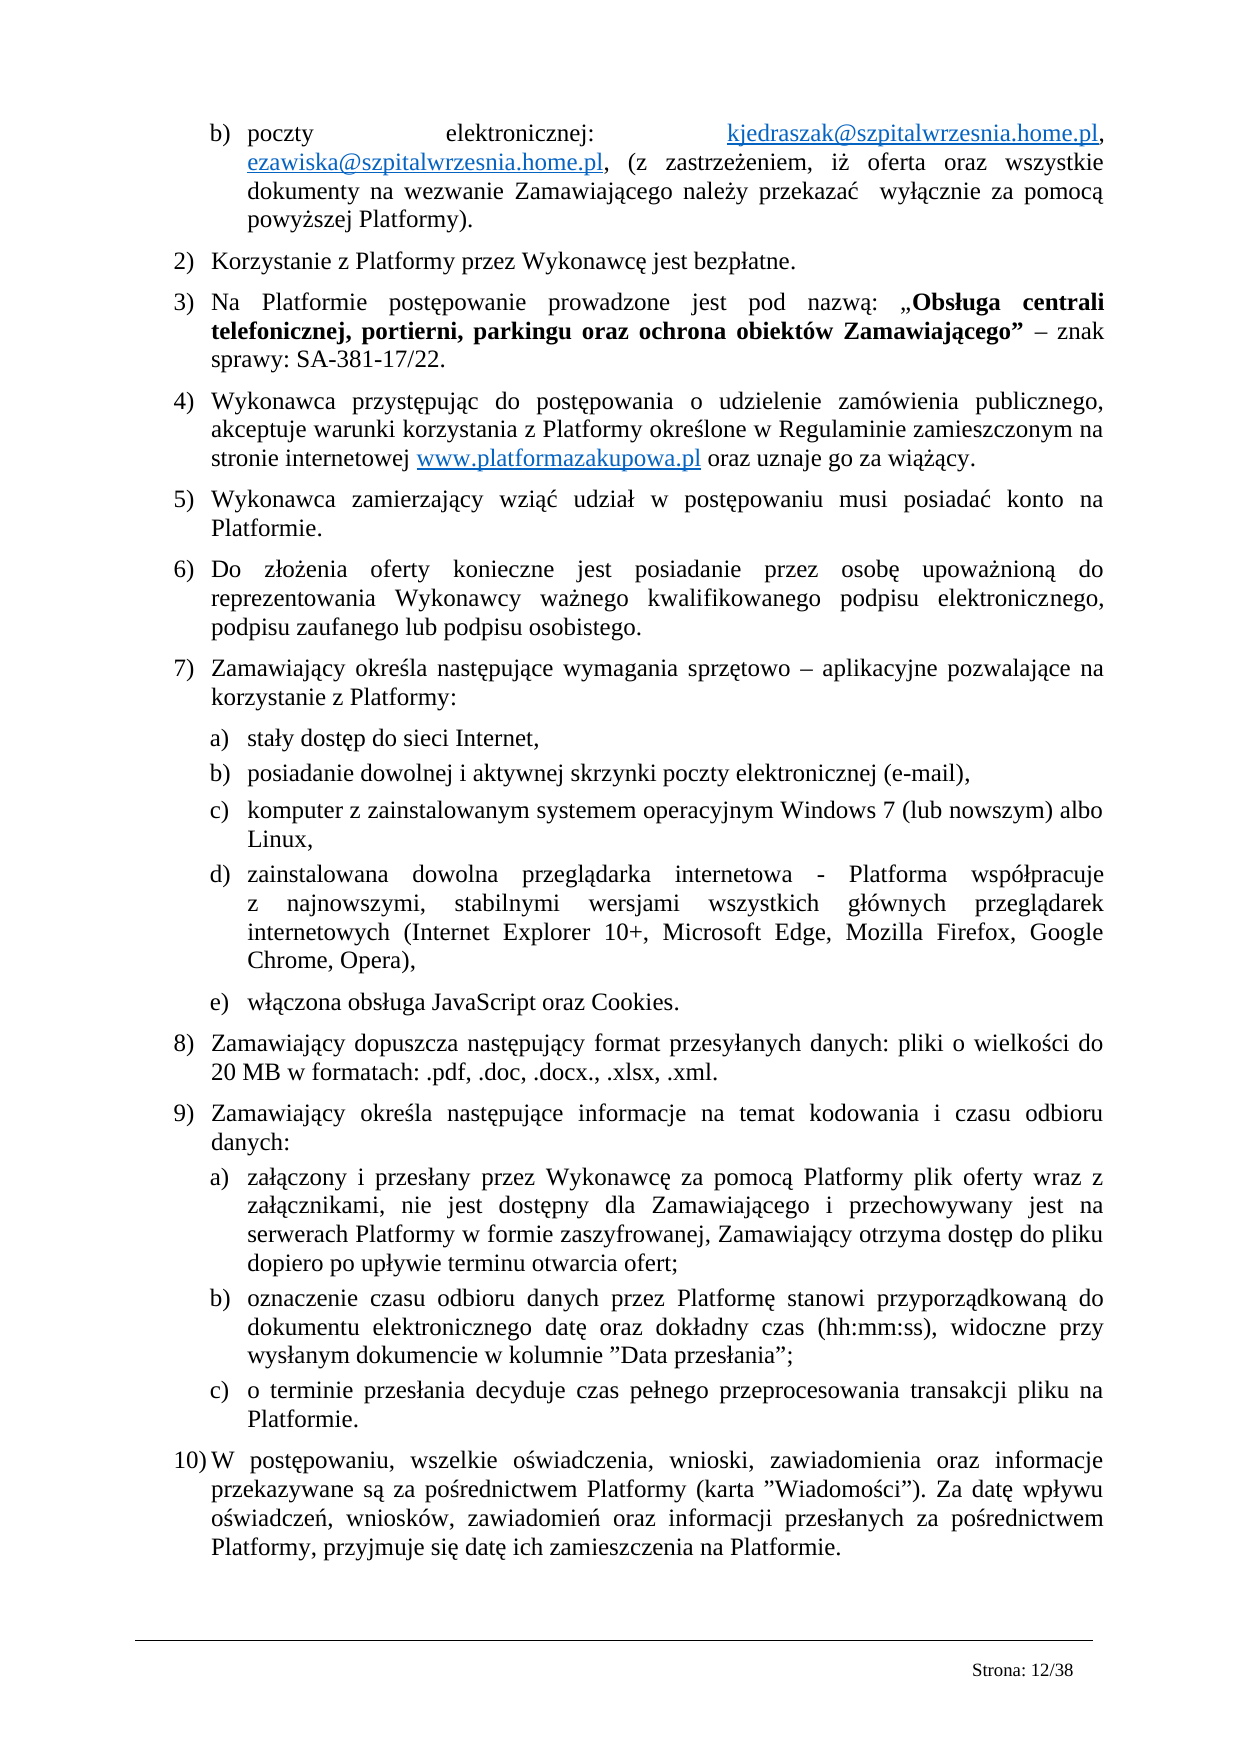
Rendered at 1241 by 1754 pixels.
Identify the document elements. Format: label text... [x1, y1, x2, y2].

subtitle Korzystanie z Platformy przez Wykonawcę jest bezpłatne. [173, 246, 1104, 274]
subtitle Na Platformie postępowanie prowadzone jest pod nazwą: „Obsługa centrali telefonicznej, portierni, parkingu oraz ochrona obiektów Zamawiającego” – znak sprawy: SA-381-17/22. [173, 287, 1104, 373]
subtitle Zamawiający określa następujące wymagania sprzętowo – aplikacyjne pozwalające na korzystanie z Platformy: [173, 653, 1104, 711]
subtitle W postępowaniu, wszelkie oświadczenia, wnioski, zawiadomienia oraz informacje przekazywane są za pośrednictwem Platformy (karta ”Wiadomości”). Za datę wpływu oświadczeń, wniosków, zawiadomień oraz informacji przesłanych za pośrednictwem Platformy, przyjmuje się datę ich zamieszczenia na Platformie. [173, 1446, 1104, 1561]
subtitle włączona obsługa JavaScript oraz Cookies. [209, 987, 1104, 1016]
list zainstalowana dowolna przeglądarka internetowa - Platforma współpracuje z najnowszymi, stabilnymi wersjami wszystkich głównych przeglądarek internetowych (Internet Explorer 10+, Microsoft Edge, Mozilla Firefox, Google Chrome, Opera), [209, 859, 1104, 974]
list oznaczenie czasu odbioru danych przez Platformę stanowi przyporządkowaną do dokumentu elektronicznego datę oraz dokładny czas (hh:mm:ss), widoczne przy wysłanym dokumencie w kolumnie ”Data przesłania”; [209, 1283, 1104, 1369]
subtitle załączony i przesłany przez Wykonawcę za pomocą Platformy plik oferty wraz z załącznikami, nie jest dostępny dla Zamawiającego i przechowywany jest na serwerach Platformy w formie zaszyfrowanej, Zamawiający otrzyma dostęp do pliku dopiero po upływie terminu otwarcia ofert; [209, 1162, 1104, 1277]
subtitle poczty elektronicznej: kjedraszak@szpitalwrzesnia.home.pl, ezawiska@szpitalwrzesnia.home.pl, (z zastrzeżeniem, iż oferta oraz wszystkie dokumenty na wezwanie Zamawiającego należy przekazać wyłącznie za pomocą powyższej Platformy). [209, 118, 1104, 233]
list komputer z zainstalowanym systemem operacyjnym Windows 7 (lub nowszym) albo Linux, [209, 796, 1104, 853]
subtitle Do złożenia oferty konieczne jest posiadanie przez osobę upoważnioną do reprezentowania Wykonawcy ważnego kwalifikowanego podpisu elektronicznego, podpisu zaufanego lub podpisu osobistego. [173, 554, 1104, 641]
list posiadanie dowolnej i aktywnej skrzynki poczty elektronicznej (e-mail), [209, 758, 1104, 787]
subtitle Wykonawca zamierzający wziąć udział w postępowaniu musi posiadać konto na Platformie. [173, 484, 1104, 542]
subtitle Zamawiający dopuszcza następujący format przesyłanych danych: pliki o wielkości do 20 MB w formatach: .pdf, .doc, .docx., .xlsx, .xml. [173, 1028, 1104, 1086]
subtitle Zamawiający określa następujące informacje na temat kodowania i czasu odbioru danych: [173, 1098, 1104, 1156]
subtitle o terminie przesłania decyduje czas pełnego przeprocesowania transakcji pliku na Platformie. [209, 1376, 1104, 1433]
subtitle Wykonawca przystępując do postępowania o udzielenie zamówienia publicznego, akceptuje warunki korzystania z Platformy określone w Regulaminie zamieszczonym na stronie internetowej www.platformazakupowa.pl oraz uznaje go za wiążący. [173, 386, 1104, 472]
subtitle stały dostęp do sieci Internet, [209, 723, 1104, 752]
